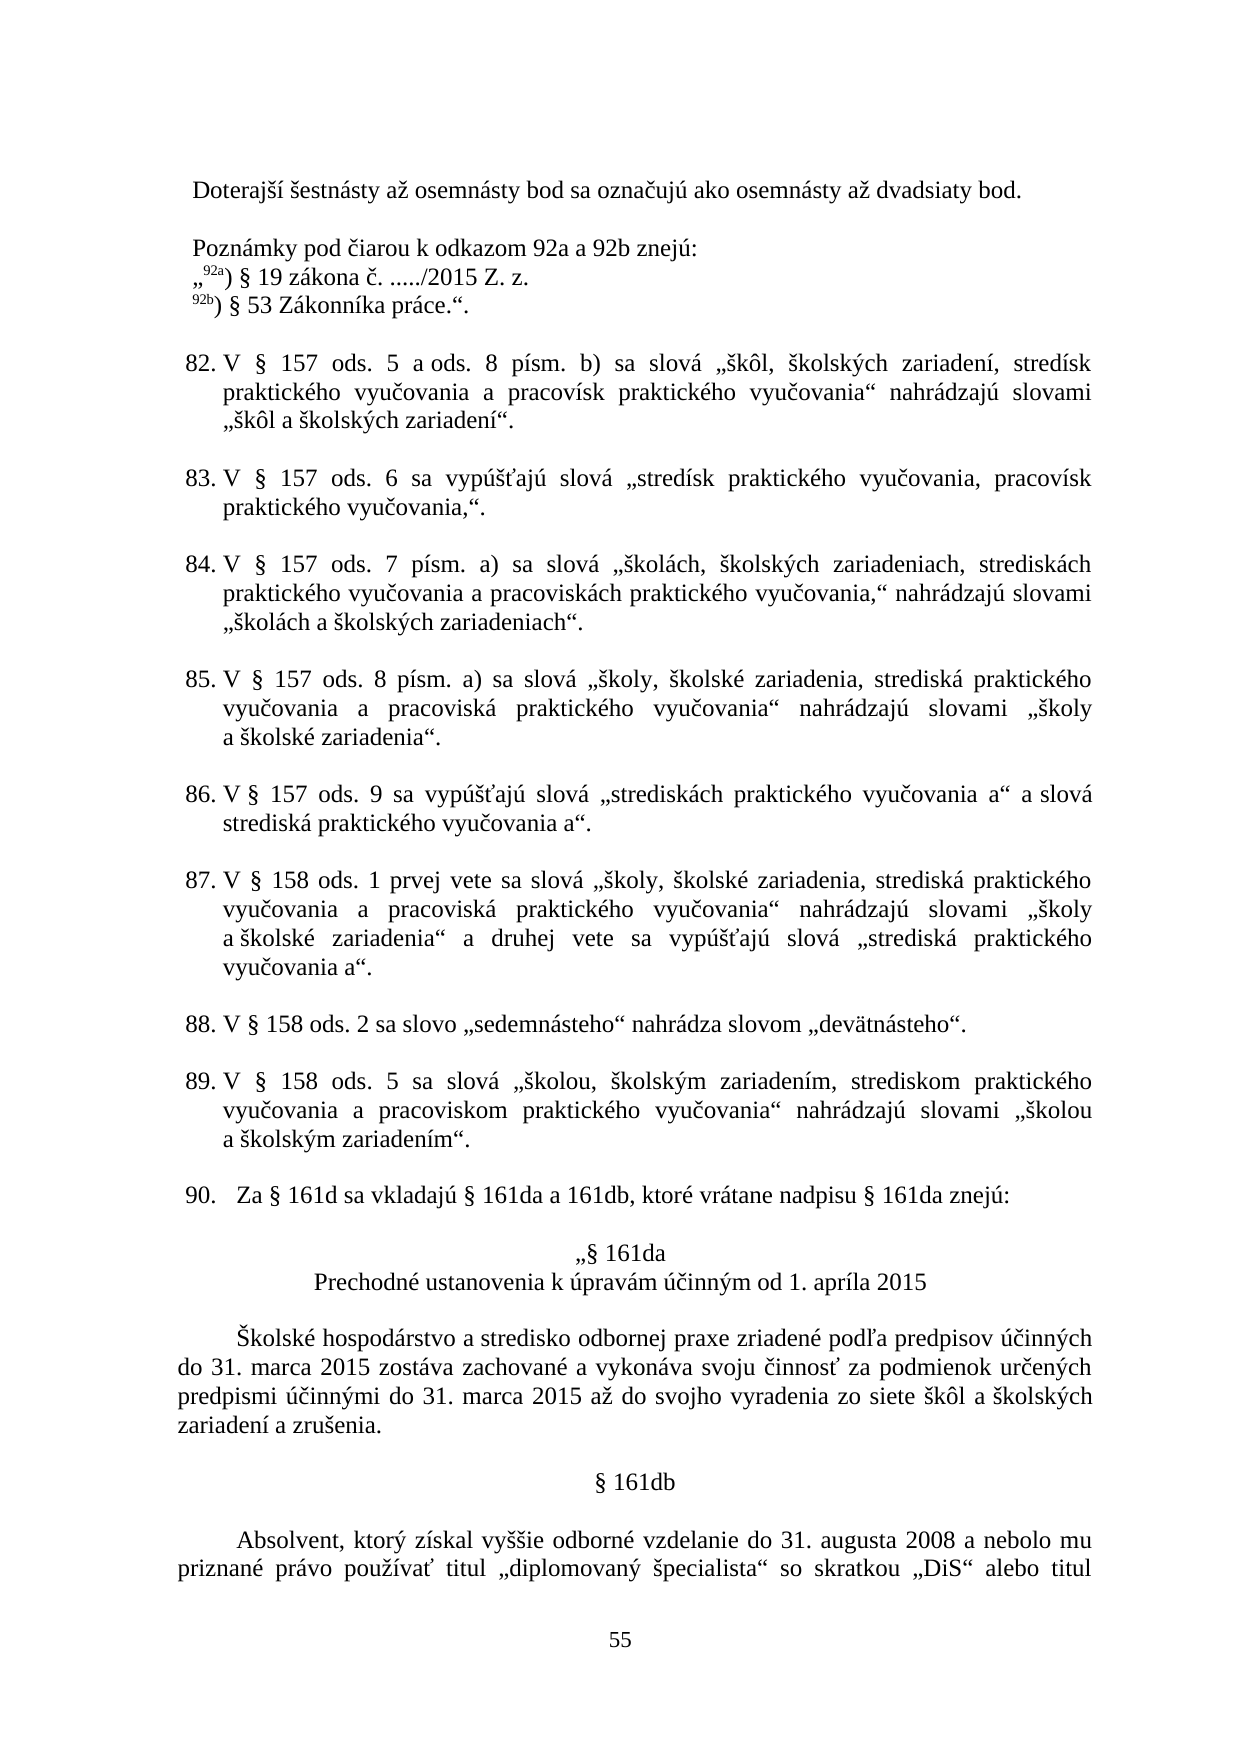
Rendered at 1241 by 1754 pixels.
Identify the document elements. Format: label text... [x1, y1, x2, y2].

text Doterajší šestnásty až osemnásty bod sa označujú ako osemnásty až dvadsiaty bod. [192, 176, 1093, 204]
list V § 157 ods. 8 písm. a) sa slová „školy, školské zariadenia, strediská praktického vyučovania a pracoviská praktického vyučovania“ nahrádzajú slovami „školy a školské zariadenia“. [185, 664, 1093, 751]
text § 161db [177, 1467, 1093, 1496]
list V § 157 ods. 5 a ods. 8 písm. b) sa slová „škôl, školských zariadení, stredísk praktického vyučovania a pracovísk praktického vyučovania“ nahrádzajú slovami „škôl a školských zariadení“. [185, 348, 1093, 434]
text 92b) § 53 Zákonníka práce.“. [192, 291, 1093, 319]
list V § 158 ods. 5 sa slová „školou, školským zariadením, strediskom praktického vyučovania a pracoviskom praktického vyučovania“ nahrádzajú slovami „školou a školským zariadením“. [185, 1066, 1093, 1152]
list V § 157 ods. 9 sa vypúšťajú slová „strediskách praktického vyučovania a“ a slová strediská praktického vyučovania a“. [185, 779, 1093, 837]
text Prechodné ustanovenia k úpravám účinným od 1. apríla 2015 [148, 1267, 1093, 1295]
text Školské hospodárstvo a stredisko odbornej praxe zriadené podľa predpisov účinných do 31. marca 2015 zostáva zachované a vykonáva svoju činnosť za podmienok určených predpismi účinnými do 31. marca 2015 až do svojho vyradenia zo siete škôl a školských zariadení a zrušenia. [177, 1323, 1093, 1438]
list V § 158 ods. 2 sa slovo „sedemnásteho“ nahrádza slovom „devätnásteho“. [185, 1009, 1093, 1037]
list Za § 161d sa vkladajú § 161da a 161db, ktoré vrátane nadpisu § 161da znejú: [185, 1180, 1093, 1209]
text „92a) § 19 zákona č. ...../2015 Z. z. [192, 262, 1093, 291]
list V § 157 ods. 6 sa vypúšťajú slová „stredísk praktického vyučovania, pracovísk praktického vyučovania,“. [185, 463, 1093, 521]
text Poznámky pod čiarou k odkazom 92a a 92b znejú: [192, 233, 1093, 262]
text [177, 1525, 1093, 1582]
list V § 157 ods. 7 písm. a) sa slová „školách, školských zariadeniach, strediskách praktického vyučovania a pracoviskách praktického vyučovania,“ nahrádzajú slovami „školách a školských zariadeniach“. [185, 549, 1093, 636]
list V § 158 ods. 1 prvej vete sa slová „školy, školské zariadenia, strediská praktického vyučovania a pracoviská praktického vyučovania“ nahrádzajú slovami „školy a školské zariadenia“ a druhej vete sa vypúšťajú slová „strediská praktického vyučovania a“. [185, 866, 1093, 981]
text „§ 161da [148, 1238, 1093, 1267]
